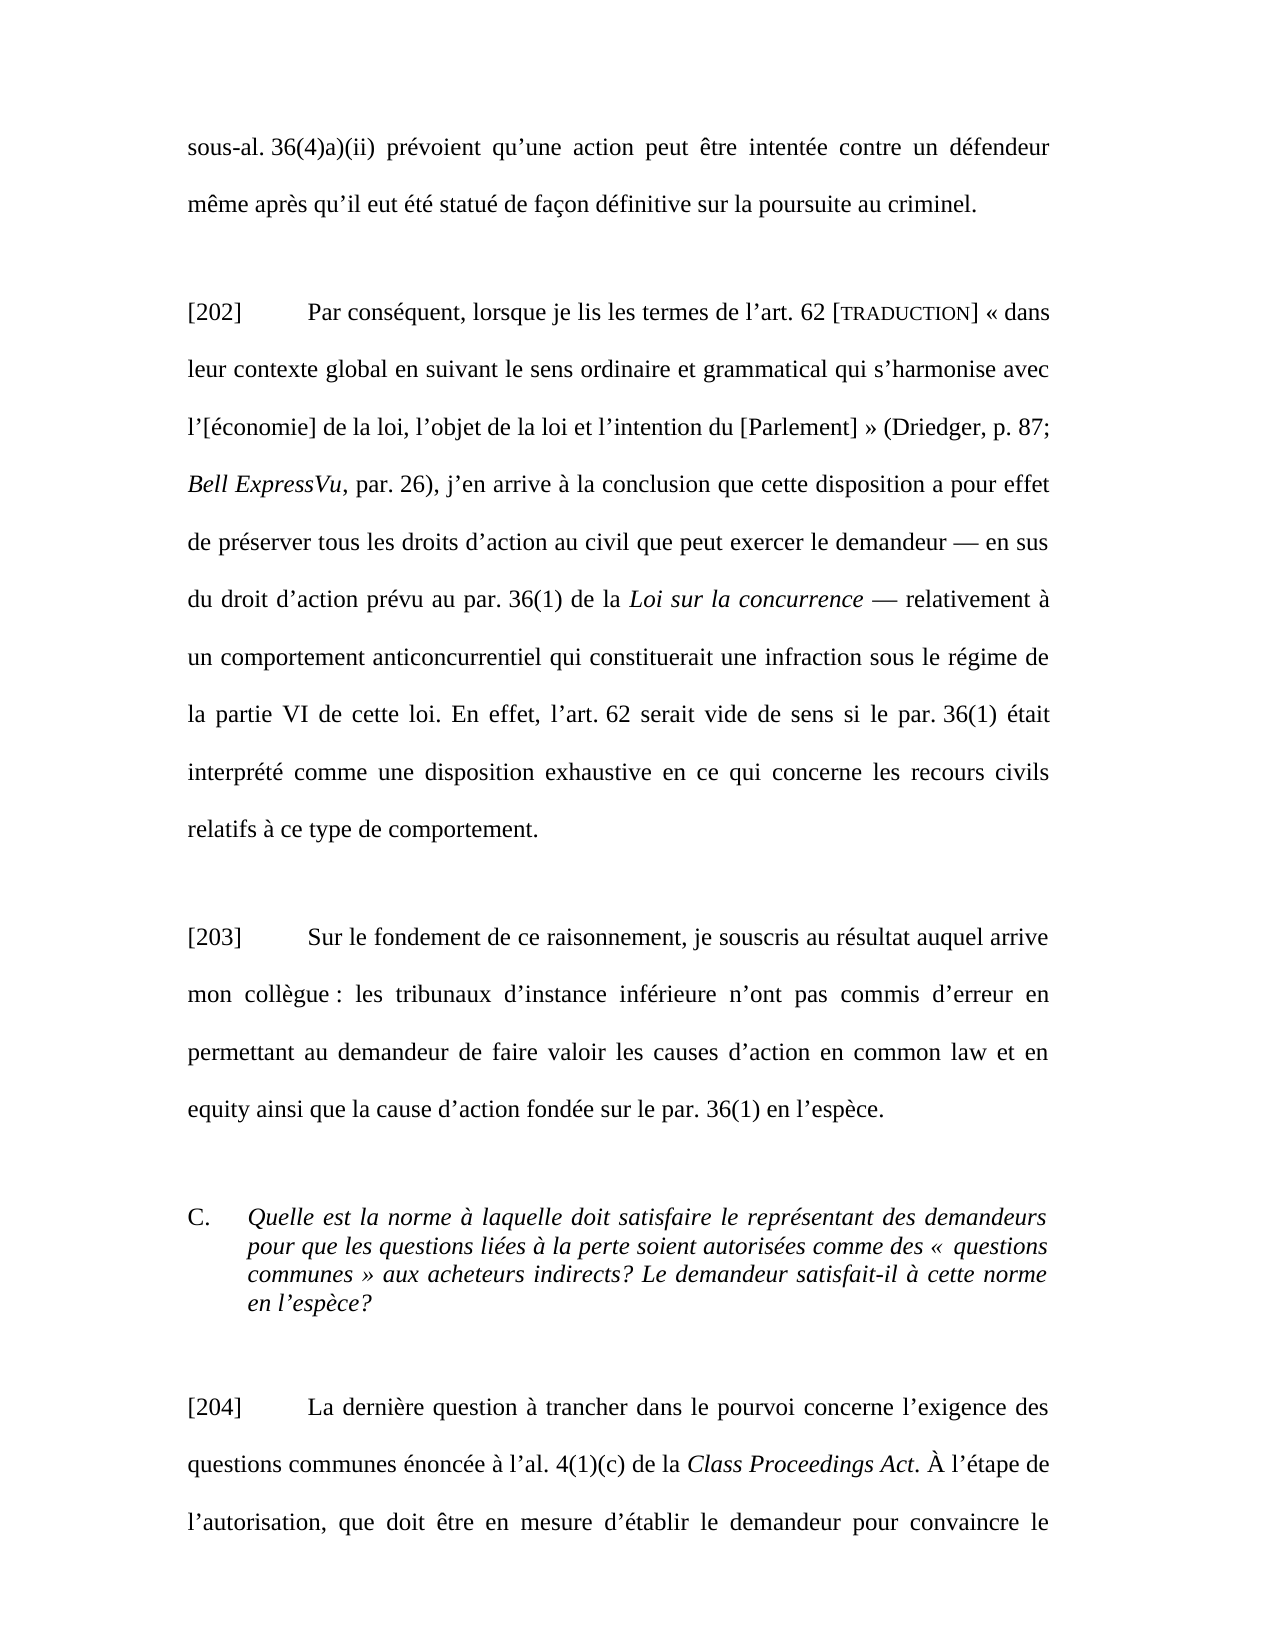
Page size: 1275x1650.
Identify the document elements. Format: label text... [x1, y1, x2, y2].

text Sur le fondement de ce raisonnement, je souscris au résultat auquel arrive mon collègue : les tribunaux d’instance inférieure n’ont pas commis d’erreur en permettant au demandeur de faire valoir les causes d’action en common law et en equity ainsi que la cause d’action fondée sur le par. 36(1) en l’espèce. [187, 922, 1050, 1123]
title Quelle est la norme à laquelle doit satisfaire le représentant des demandeurs pour que les questions liées à la perte soient autorisées comme des « questions communes » aux acheteurs indirects? Le demandeur satisfait-il à cette norme en l’espèce? [187, 1202, 1050, 1317]
text Par conséquent, lorsque je lis les termes de l’art. 62 [traduction] « dans leur contexte global en suivant le sens ordinaire et grammatical qui s’harmonise avec l’[économie] de la loi, l’objet de la loi et l’intention du [Parlement] » (Driedger, p. 87; Bell ExpressVu, par. 26), j’en arrive à la conclusion que cette disposition a pour effet de préserver tous les droits d’action au civil que peut exercer le demandeur — en sus du droit d’action prévu au par. 36(1) de la Loi sur la concurrence — relativement à un comportement anticoncurrentiel qui constituerait une infraction sous le régime de la partie VI de cette loi. En effet, l’art. 62 serait vide de sens si le par. 36(1) était interprété comme une disposition exhaustive en ce qui concerne les recours civils relatifs à ce type de comportement. [187, 297, 1050, 843]
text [187, 132, 1050, 218]
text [187, 1392, 1050, 1536]
